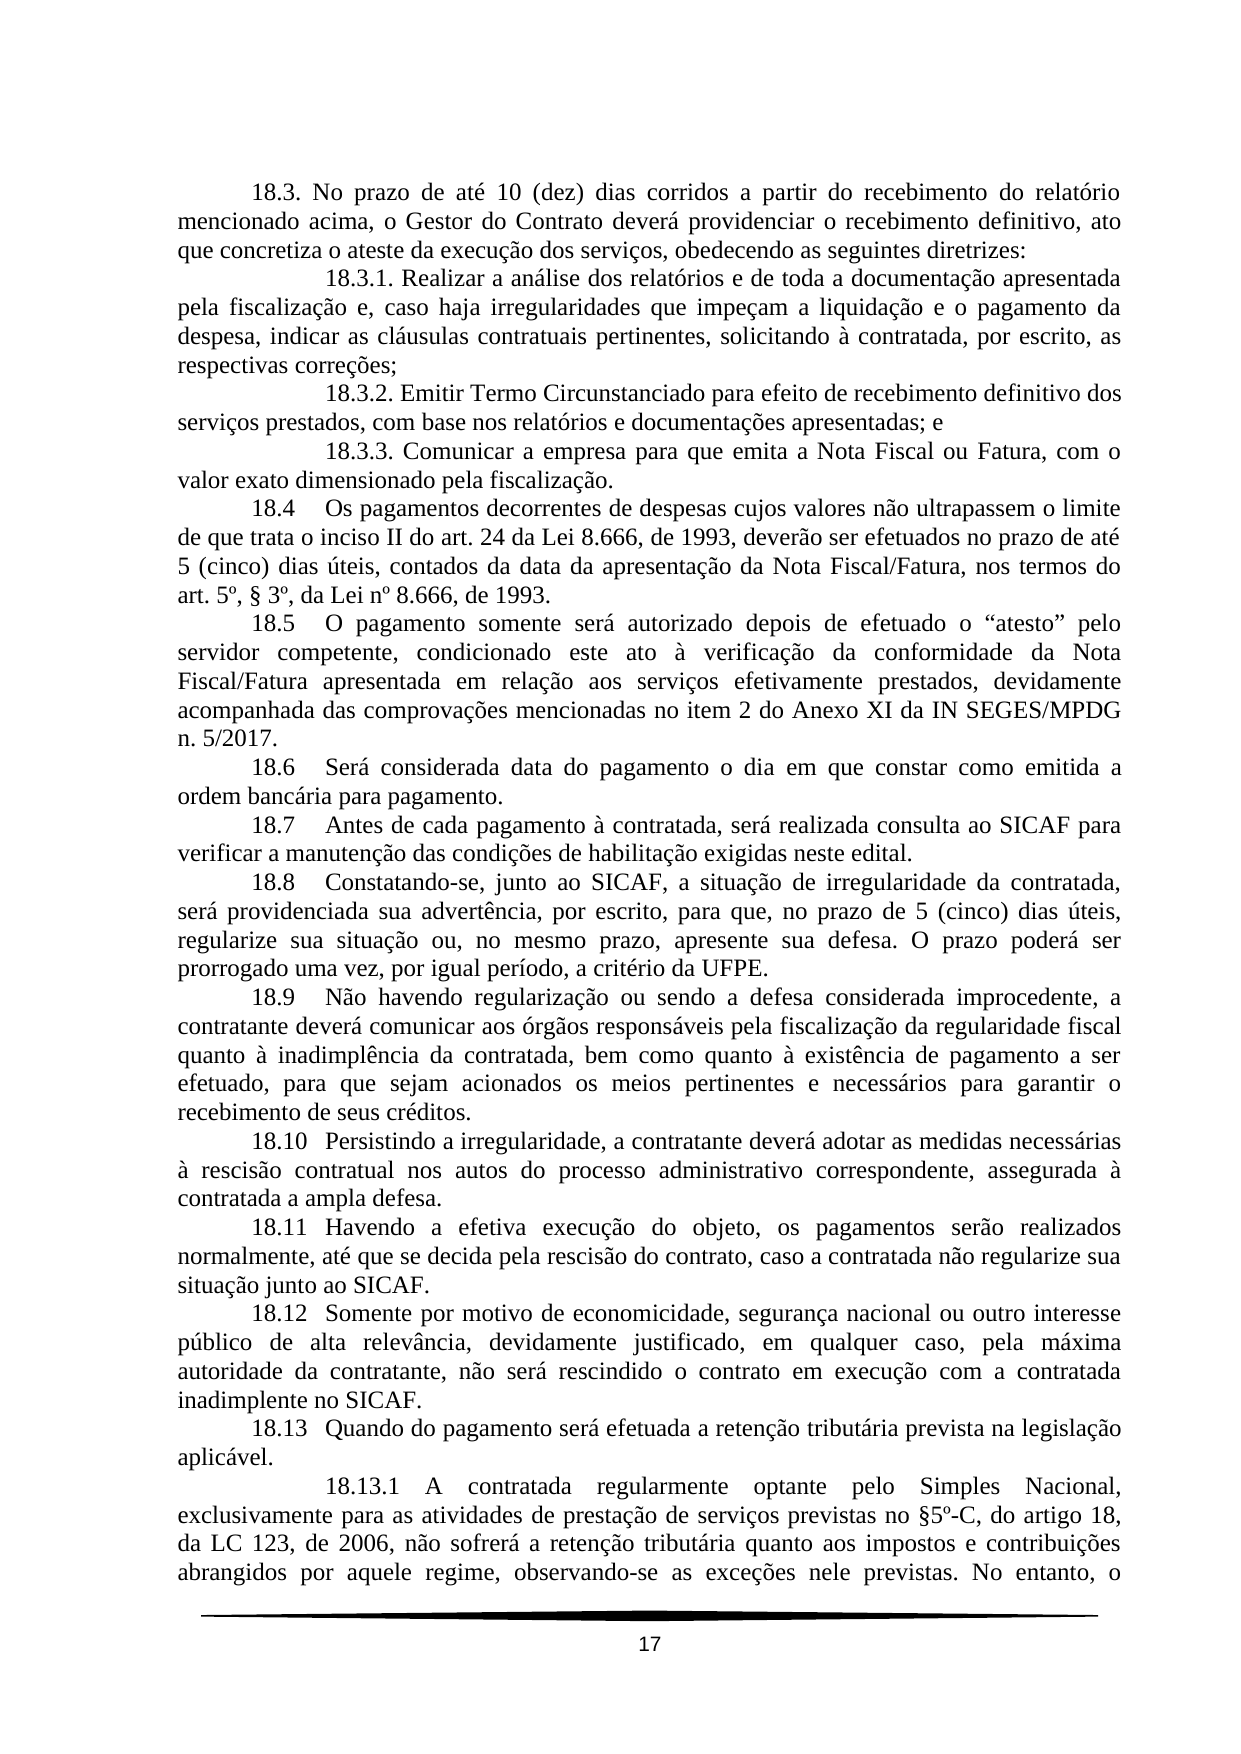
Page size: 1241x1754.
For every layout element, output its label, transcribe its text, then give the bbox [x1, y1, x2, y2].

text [177, 1471, 1122, 1586]
text 18.11 Havendo a efetiva execução do objeto, os pagamentos serão realizados normalmente, até que se decida pela rescisão do contrato, caso a contratada não regularize sua situação junto ao SICAF. [177, 1212, 1122, 1298]
text 18.8 Constatando-se, junto ao SICAF, a situação de irregularidade da contratada, será providenciada sua advertência, por escrito, para que, no prazo de 5 (cinco) dias úteis, regularize sua situação ou, no mesmo prazo, apresente sua defesa. O prazo poderá ser prorrogado uma vez, por igual período, a critério da UFPE. [177, 867, 1122, 982]
text 18.9 Não havendo regularização ou sendo a defesa considerada improcedente, a contratante deverá comunicar aos órgãos responsáveis pela fiscalização da regularidade fiscal quanto à inadimplência da contratada, bem como quanto à existência de pagamento a ser efetuado, para que sejam acionados os meios pertinentes e necessários para garantir o recebimento de seus créditos. [177, 982, 1122, 1126]
text 18.13 Quando do pagamento será efetuada a retenção tributária prevista na legislação aplicável. [177, 1413, 1122, 1471]
text 18.6 Será considerada data do pagamento o dia em que constar como emitida a ordem bancária para pagamento. [177, 752, 1122, 810]
text 18.10 Persistindo a irregularidade, a contratante deverá adotar as medidas necessárias à rescisão contratual nos autos do processo administrativo correspondente, assegurada à contratada a ampla defesa. [177, 1126, 1122, 1212]
text 18.4 Os pagamentos decorrentes de despesas cujos valores não ultrapassem o limite de que trata o inciso II do art. 24 da Lei 8.666, de 1993, deverão ser efetuados no prazo de até 5 (cinco) dias úteis, contados da data da apresentação da Nota Fiscal/Fatura, nos termos do art. 5º, § 3º, da Lei nº 8.666, de 1993. [177, 493, 1122, 608]
text 18.3.1. Realizar a análise dos relatórios e de toda a documentação apresentada pela fiscalização e, caso haja irregularidades que impeçam a liquidação e o pagamento da despesa, indicar as cláusulas contratuais pertinentes, solicitando à contratada, por escrito, as respectivas correções; [177, 263, 1122, 378]
text 18.5 O pagamento somente será autorizado depois de efetuado o “atesto” pelo servidor competente, condicionado este ato à verificação da conformidade da Nota Fiscal/Fatura apresentada em relação aos serviços efetivamente prestados, devidamente acompanhada das comprovações mencionadas no item 2 do Anexo XI da IN SEGES/MPDG n. 5/2017. [177, 608, 1122, 752]
text 18.3. No prazo de até 10 (dez) dias corridos a partir do recebimento do relatório mencionado acima, o Gestor do Contrato deverá providenciar o recebimento definitivo, ato que concretiza o ateste da execução dos serviços, obedecendo as seguintes diretrizes: [177, 177, 1122, 263]
text 18.3.2. Emitir Termo Circunstanciado para efeito de recebimento definitivo dos serviços prestados, com base nos relatórios e documentações apresentadas; e [177, 378, 1122, 436]
text 18.3.3. Comunicar a empresa para que emita a Nota Fiscal ou Fatura, com o valor exato dimensionado pela fiscalização. [177, 436, 1122, 493]
text 18.7 Antes de cada pagamento à contratada, será realizada consulta ao SICAF para verificar a manutenção das condições de habilitação exigidas neste edital. [177, 810, 1122, 867]
text 18.12 Somente por motivo de economicidade, segurança nacional ou outro interesse público de alta relevância, devidamente justificado, em qualquer caso, pela máxima autoridade da contratante, não será rescindido o contrato em execução com a contratada inadimplente no SICAF. [177, 1298, 1122, 1413]
